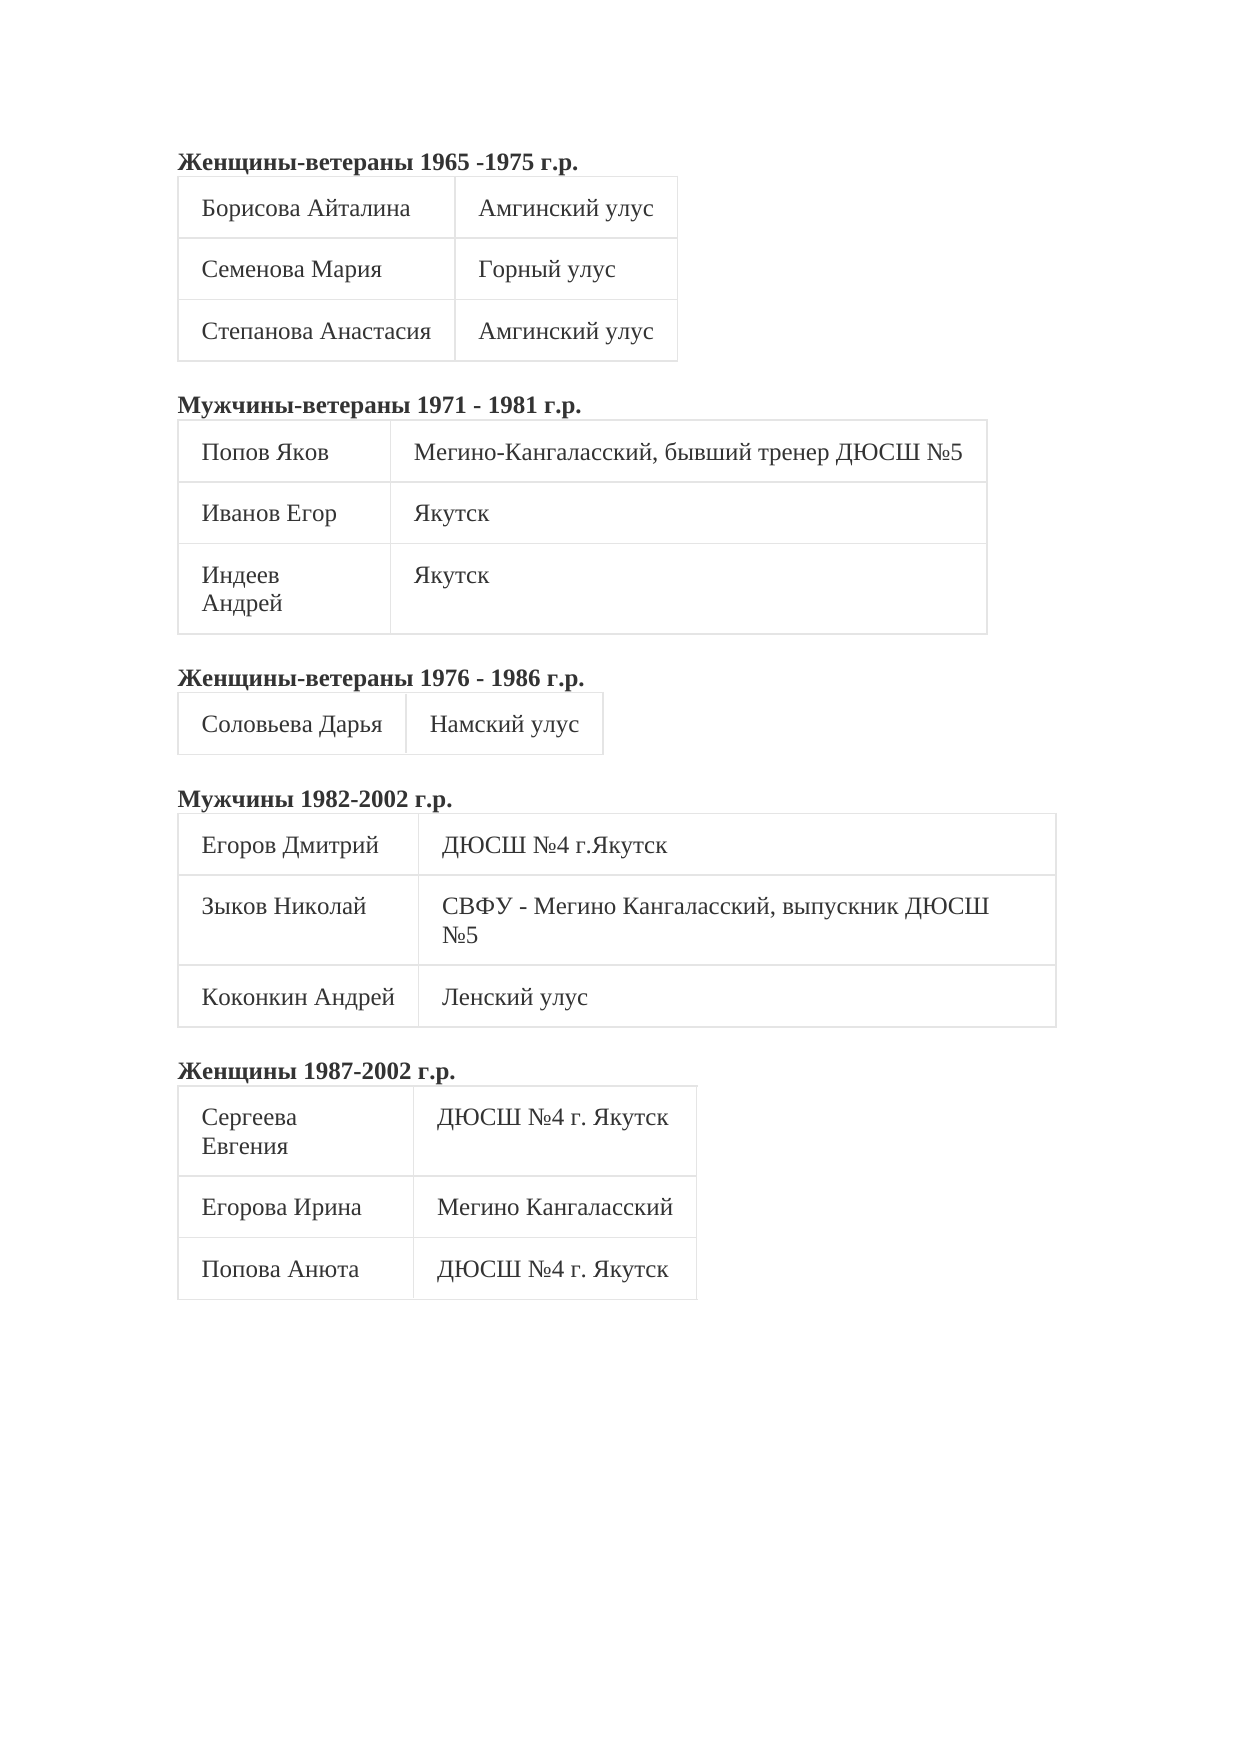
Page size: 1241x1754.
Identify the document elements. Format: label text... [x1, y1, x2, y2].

table_cell Зыков Николай [179, 876, 418, 964]
table_cell Амгинский улус [456, 300, 677, 360]
table_cell Коконкин Андрей [179, 966, 418, 1026]
text Мужчины-ветераны 1971 - 1981 г.р. [177, 391, 1152, 419]
table_cell Иванов Егор [179, 483, 390, 542]
table_header Намский улус [407, 693, 602, 753]
table_header ДЮСШ №4 г. Якутск [414, 1087, 696, 1175]
text Мужчины 1982-2002 г.р. [177, 784, 1152, 812]
table_header Попов Яков [179, 421, 390, 481]
table_cell Егорова Ирина [179, 1177, 413, 1237]
table_header Мегино-Кангаласский, бывший тренер ДЮСШ №5 [391, 421, 986, 481]
table_header ДЮСШ №4 г.Якутск [419, 814, 1055, 874]
table_header Егоров Дмитрий [179, 814, 418, 874]
text Женщины-ветераны 1976 - 1986 г.р. [177, 663, 1152, 692]
table_cell Семенова Мария [179, 239, 454, 299]
table_header Соловьева Дарья [179, 693, 406, 753]
table_cell Ленский улус [419, 966, 1055, 1026]
text Женщины 1987-2002 г.р. [177, 1056, 1152, 1085]
table_cell Горный улус [456, 239, 677, 299]
table_cell Попова Анюта [179, 1238, 413, 1298]
table_cell СВФУ - Мегино Кангаласский, выпускник ДЮСШ №5 [419, 876, 1055, 964]
table_cell Индеев Андрей [179, 544, 390, 633]
table_cell Якутск [391, 483, 986, 542]
table_cell Мегино Кангаласский [414, 1177, 696, 1237]
table_cell ДЮСШ №4 г. Якутск [414, 1238, 696, 1298]
table_cell Якутск [391, 544, 986, 633]
text Женщины-ветераны 1965 -1975 г.р. [177, 147, 1152, 176]
table_header Борисова Айталина [179, 177, 454, 237]
table_header Амгинский улус [456, 177, 677, 237]
table_cell Степанова Анастасия [179, 300, 454, 360]
table_header Сергеева Евгения [179, 1087, 413, 1175]
